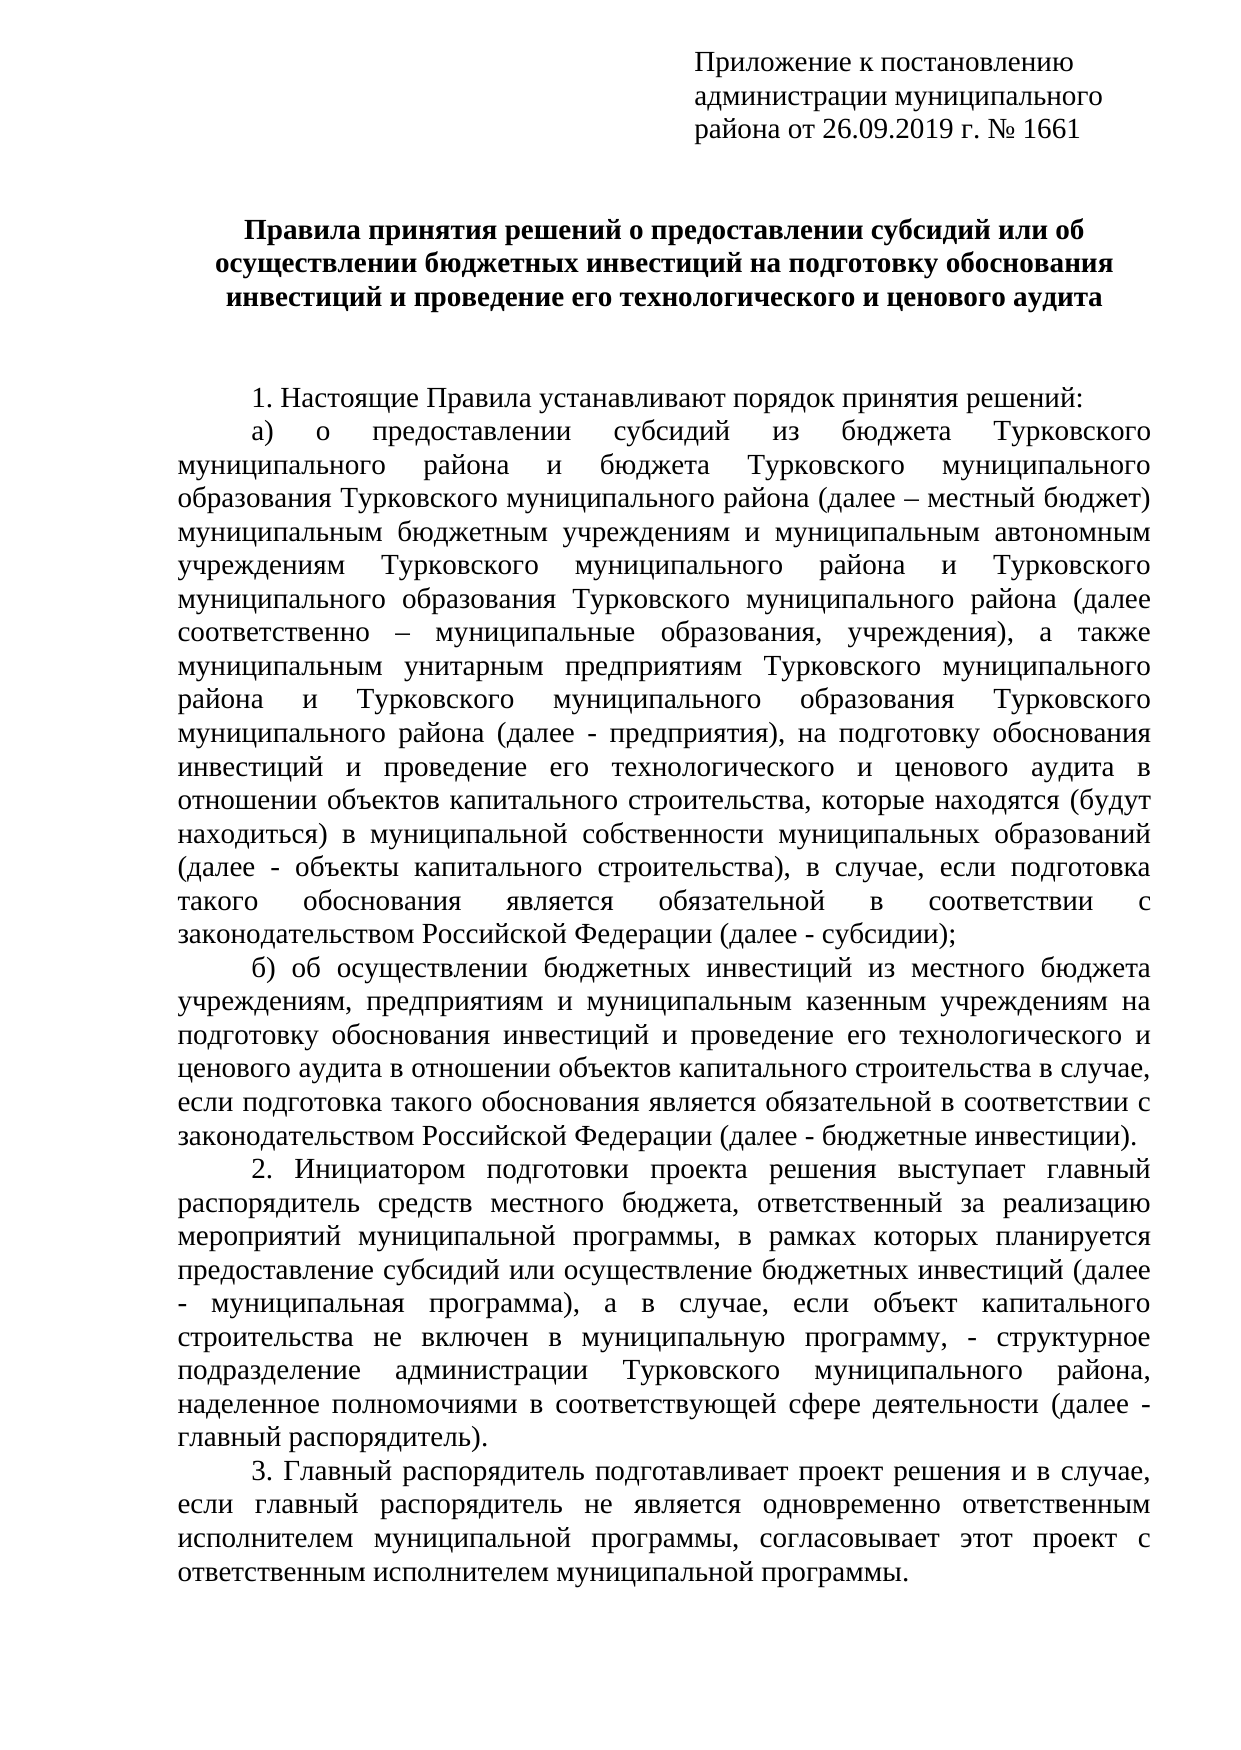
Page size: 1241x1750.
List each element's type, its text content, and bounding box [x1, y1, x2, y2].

text 3. Главный распорядитель подготавливает проект решения и в случае, если главный распорядитель не является одновременно ответственным исполнителем муниципальной программы, согласовывает этот проект с ответственным исполнителем муниципальной программы. [177, 1453, 1152, 1587]
text Правила принятия решений о предоставлении субсидий или об осуществлении бюджетных инвестиций на подготовку обоснования инвестиций и проведение его технологического и ценового аудита [177, 212, 1152, 313]
text 1. Настоящие Правила устанавливают порядок принятия решений: [177, 380, 1152, 413]
text а) о предоставлении субсидий из бюджета Турковского муниципального района и бюджета Турковского муниципального образования Турковского муниципального района (далее – местный бюджет) муниципальным бюджетным учреждениям и муниципальным автономным учреждениям Турковского муниципального района и Турковского муниципального образования Турковского муниципального района (далее соответственно – муниципальные образования, учреждения), а также муниципальным унитарным предприятиям Турковского муниципального района и Турковского муниципального образования Турковского муниципального района (далее - предприятия), на подготовку обоснования инвестиций и проведение его технологического и ценового аудита в отношении объектов капитального строительства, которые находятся (будут находиться) в муниципальной собственности муниципальных образований (далее - объекты капитального строительства), в случае, если подготовка такого обоснования является обязательной в соответствии с законодательством Российской Федерации (далее - субсидии); [177, 413, 1152, 950]
text 2. Инициатором подготовки проекта решения выступает главный распорядитель средств местного бюджета, ответственный за реализацию мероприятий муниципальной программы, в рамках которых планируется предоставление субсидий или осуществление бюджетных инвестиций (далее - муниципальная программа), а в случае, если объект капитального строительства не включен в муниципальную программу, - структурное подразделение администрации Турковского муниципального района, наделенное полномочиями в соответствующей сфере деятельности (далее - главный распорядитель). [177, 1151, 1152, 1453]
text б) об осуществлении бюджетных инвестиций из местного бюджета учреждениям, предприятиям и муниципальным казенным учреждениям на подготовку обоснования инвестиций и проведение его технологического и ценового аудита в отношении объектов капитального строительства в случае, если подготовка такого обоснования является обязательной в соответствии с законодательством Российской Федерации (далее - бюджетные инвестиции). [177, 950, 1152, 1151]
text Приложение к постановлению администрации муниципального района от 26.09.2019 г. № 1661 [694, 44, 1152, 145]
